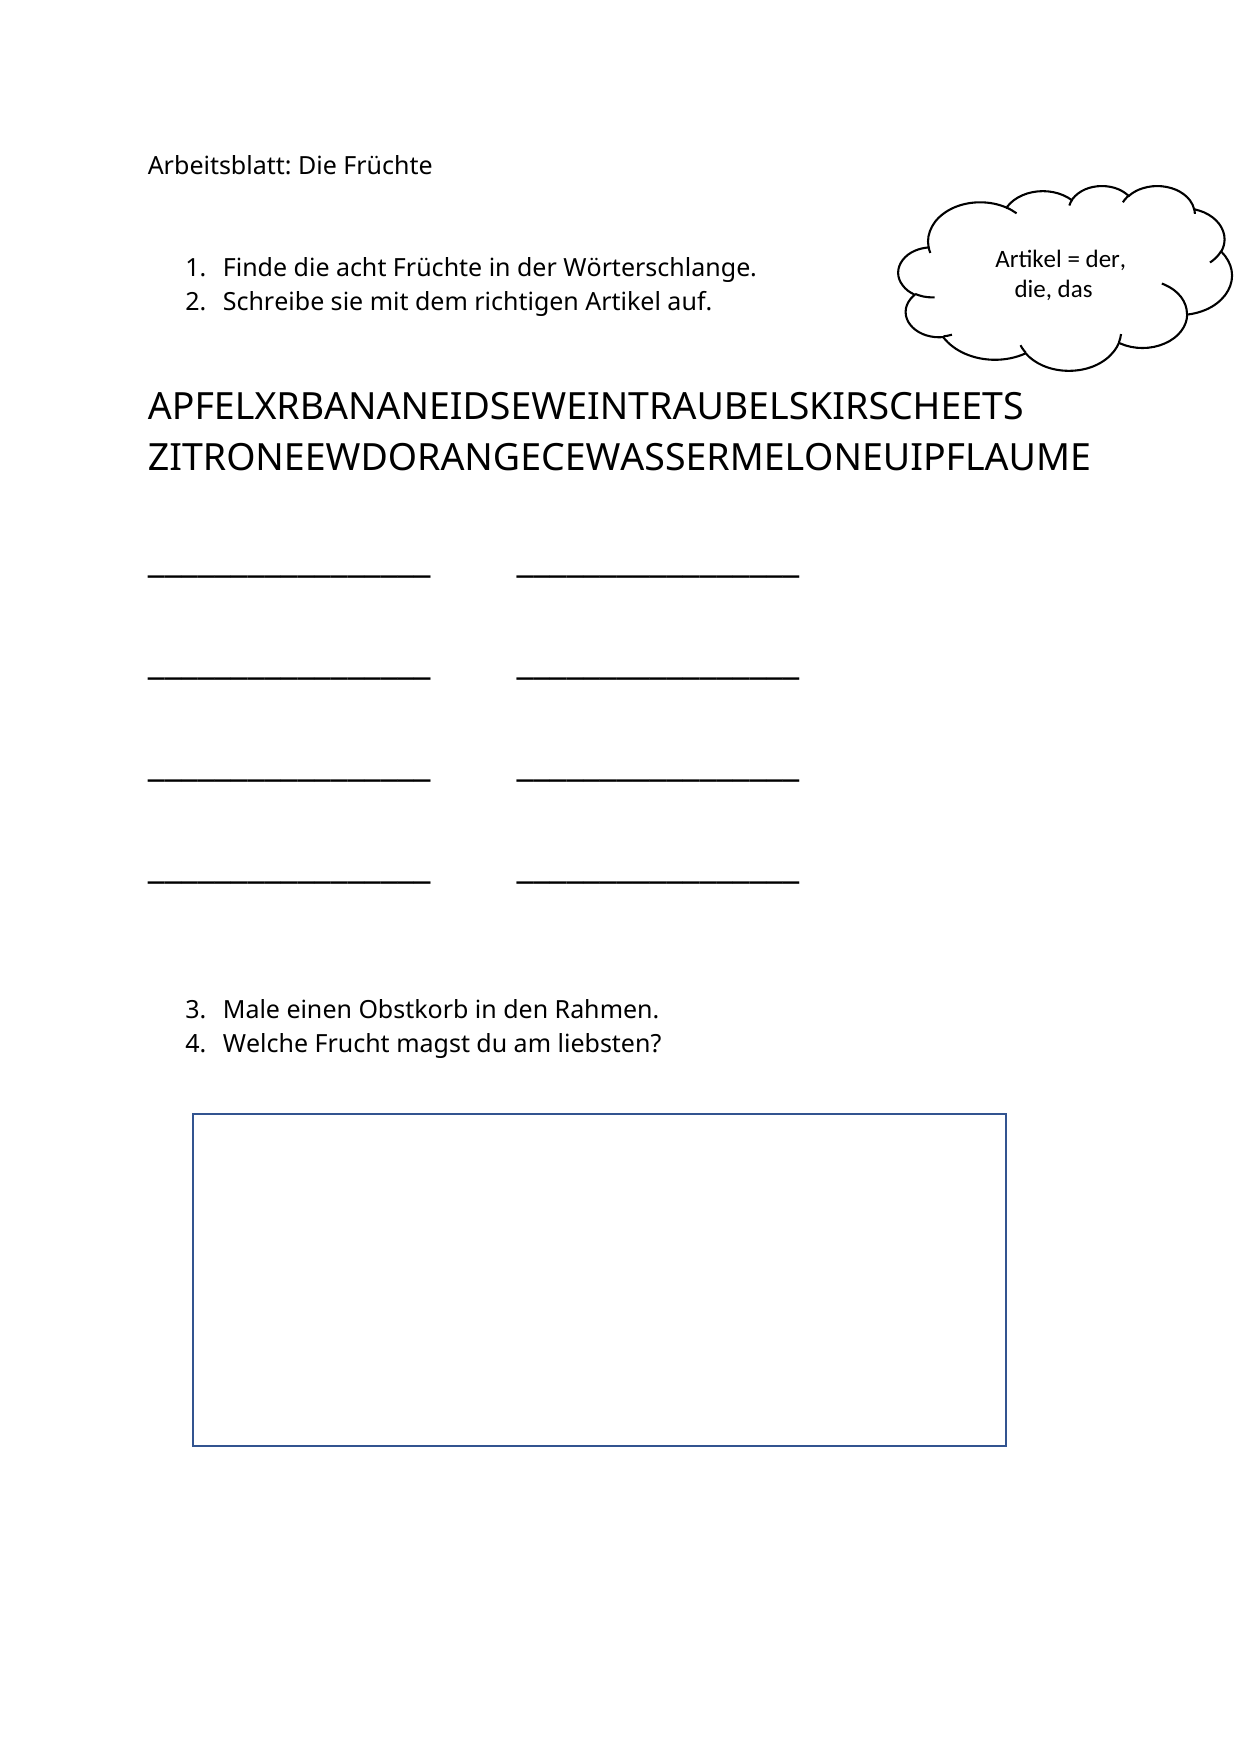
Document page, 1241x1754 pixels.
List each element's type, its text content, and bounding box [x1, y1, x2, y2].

text _________________ _________________ [148, 532, 1093, 583]
list Finde die acht Früchte in der Wörterschlange. [900, 250, 1093, 284]
list Schreibe sie mit dem richtigen Artikel auf. [904, 284, 1093, 318]
text _________________ _________________ [148, 736, 1093, 787]
text Arbeitsblatt: Die Früchte [148, 148, 1093, 182]
text ZITRONEEWDORANGECEWASSERMELONEUIPFLAUME [148, 430, 1093, 481]
list Finde die acht Früchte in der Wörterschlange. [185, 250, 912, 284]
list Male einen Obstkorb in den Rahmen. [185, 991, 1093, 1026]
text _________________ _________________ [148, 838, 1093, 889]
text APFELXRBANANEIDSEWEINTRAUBELSKIRSCHEETS [148, 379, 1093, 430]
text _________________ _________________ [148, 634, 1093, 685]
list Schreibe sie mit dem richtigen Artikel auf. [185, 284, 911, 318]
list Welche Frucht magst du am liebsten? [185, 1026, 1093, 1059]
